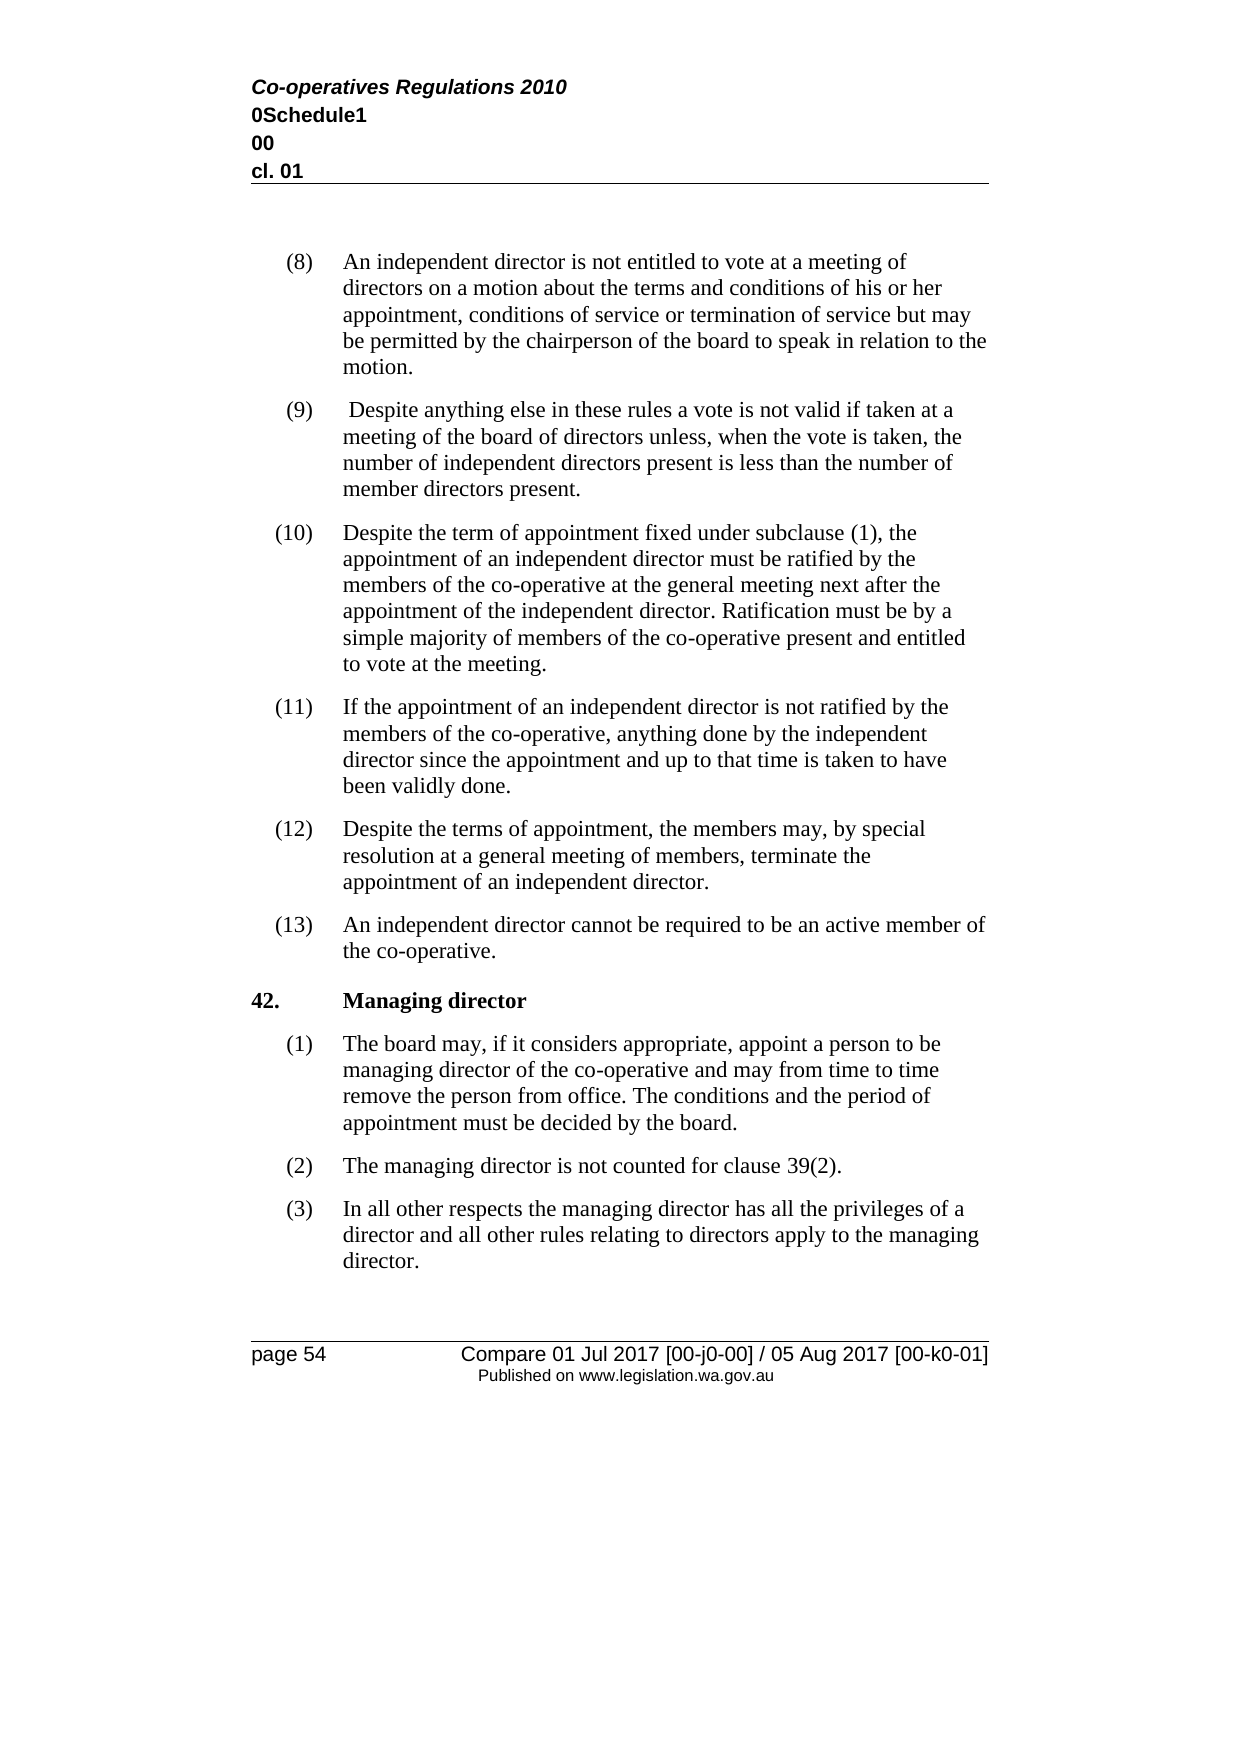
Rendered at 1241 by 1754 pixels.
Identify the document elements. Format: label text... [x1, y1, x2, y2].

text (3) In all other respects the managing director has all the privileges of a director and all other rules relating to directors apply to the managing director. [251, 1195, 989, 1274]
text (1) The board may, if it considers appropriate, appoint a person to be managing director of the co-operative and may from time to time remove the person from office. The conditions and the period of appointment must be decided by the board. [251, 1030, 989, 1135]
text (8) An independent director is not entitled to vote at a meeting of directors on a motion about the terms and conditions of his or her appointment, conditions of service or termination of service but may be permitted by the chairperson of the board to speak in relation to the motion. [251, 248, 989, 380]
text (9) Despite anything else in these rules a vote is not valid if taken at a meeting of the board of directors unless, when the vote is taken, the number of independent directors present is less than the number of member directors present. [251, 396, 989, 502]
subtitle 42. Managing director [251, 987, 989, 1013]
text (12) Despite the terms of appointment, the members may, by special resolution at a general meeting of members, terminate the appointment of an independent director. [251, 815, 989, 894]
text (10) Despite the term of appointment fixed under subclause (1), the appointment of an independent director must be ratified by the members of the co-operative at the general meeting next after the appointment of the independent director. Ratification must be by a simple majority of members of the co-operative present and entitled to vote at the meeting. [251, 518, 989, 677]
text (11) If the appointment of an independent director is not ratified by the members of the co-operative, anything done by the independent director since the appointment and up to that time is taken to have been validly done. [251, 693, 989, 799]
text (13) An independent director cannot be required to be an active member of the co-operative. [251, 911, 989, 964]
text (2) The managing director is not counted for clause 39(2). [251, 1152, 989, 1178]
